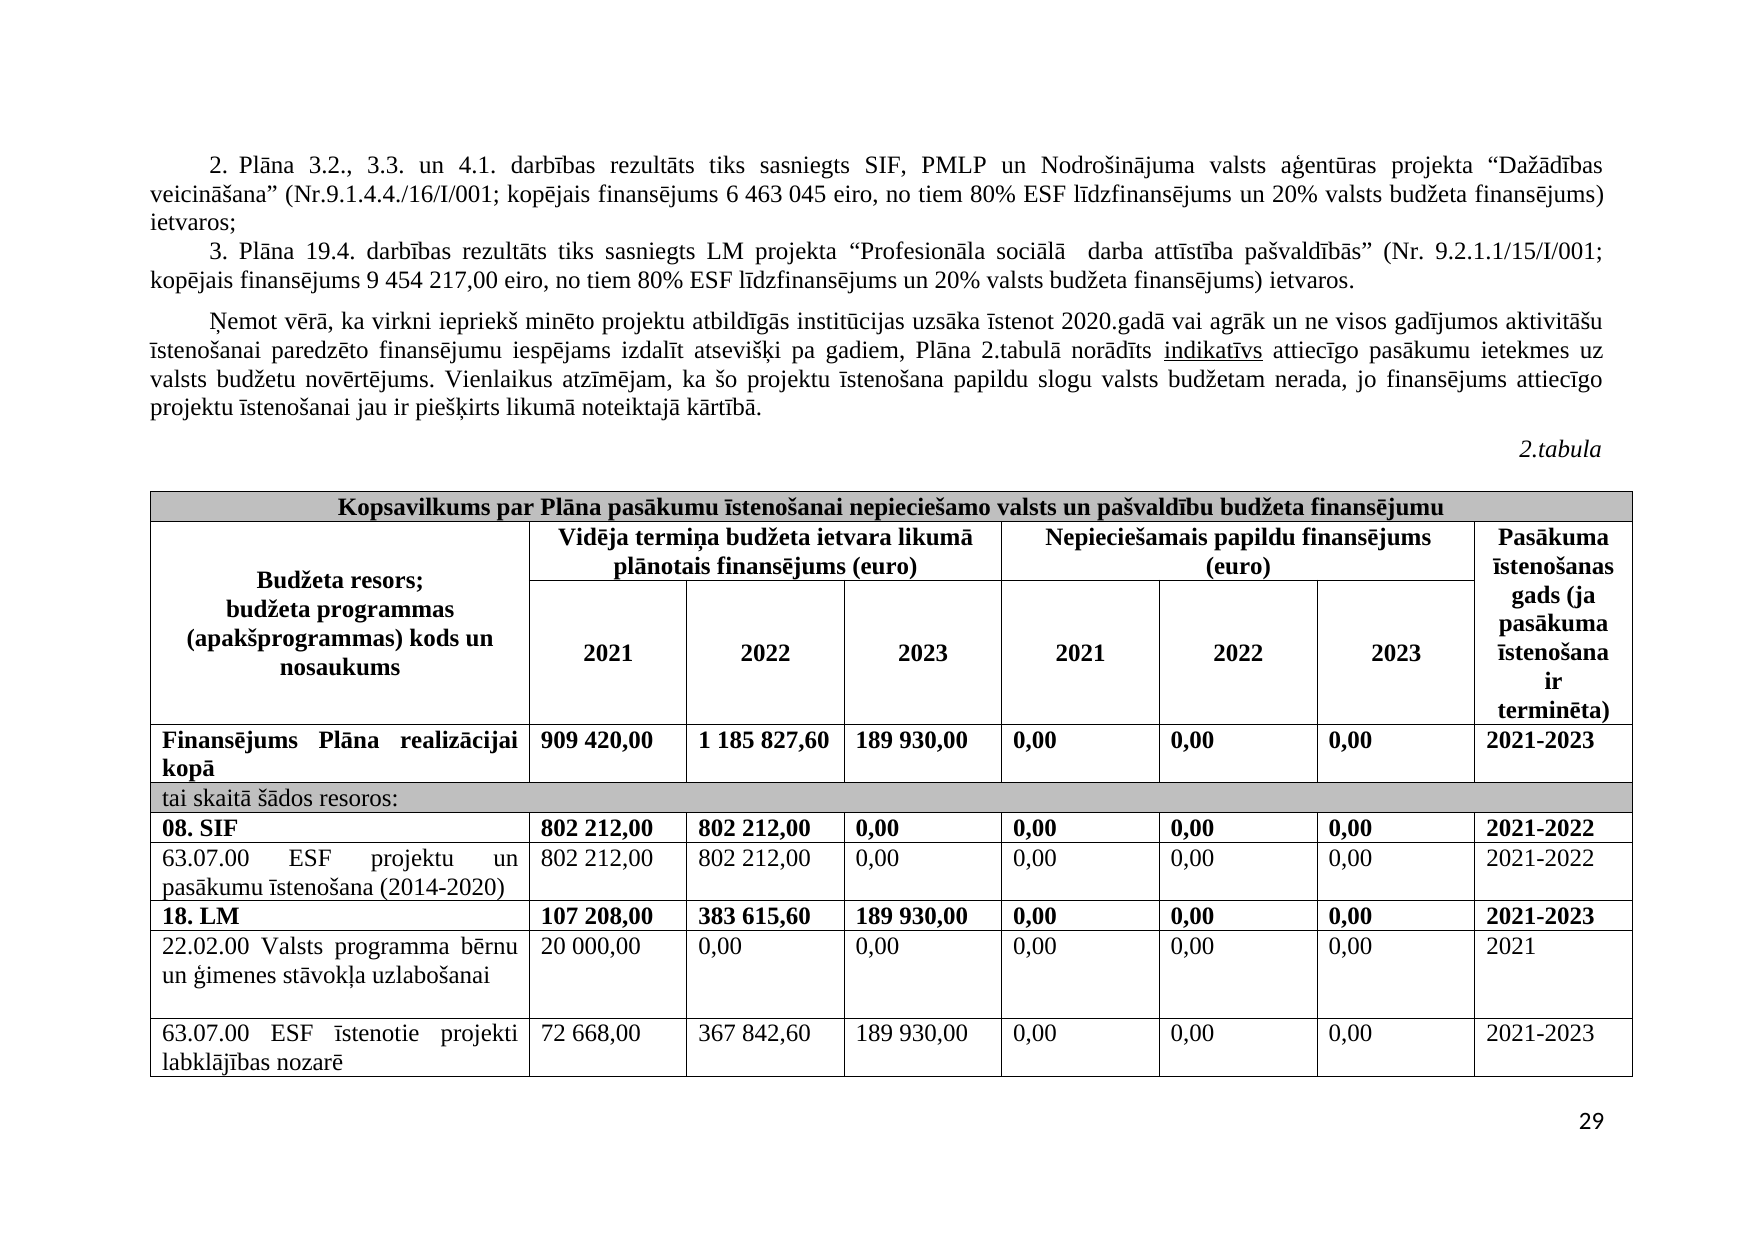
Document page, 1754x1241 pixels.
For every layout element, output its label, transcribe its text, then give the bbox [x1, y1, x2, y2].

table_cell 0,00 [1002, 813, 1159, 842]
table_cell 107 208,00 [530, 901, 686, 930]
table_cell 802 212,00 [687, 813, 844, 842]
table_cell 0,00 [1002, 931, 1159, 1017]
list Plāna 3.2., 3.3. un 4.1. darbības rezultāts tiks sasniegts SIF, PMLP un Nodrošinājuma valsts aģentūras projekta “Dažādības veicināšana” (Nr.9.1.4.4./16/I/001; kopējais finansējums 6 463 045 eiro, no tiem 80% ESF līdzfinansējums un 20% valsts budžeta finansējums) ietvaros; [150, 150, 1604, 236]
table_cell 383 615,60 [687, 901, 844, 930]
text 2.tabula [150, 434, 1604, 462]
table_cell 0,00 [1002, 901, 1159, 930]
table_cell 0,00 [1002, 725, 1159, 782]
table_cell 2022 [687, 581, 844, 724]
table_cell 2021-2023 [1475, 725, 1632, 782]
table_cell tai skaitā šādos resoros: [151, 783, 1632, 812]
table_cell 2021-2022 [1475, 843, 1632, 900]
table_cell 0,00 [1318, 843, 1474, 900]
table_cell 0,00 [1160, 813, 1317, 842]
table_header Kopsavilkums par Plāna pasākumu īstenošanai nepieciešamo valsts un pašvaldību budžeta finansējumu [151, 492, 1632, 521]
table_cell Budžeta resors; budžeta programmas (apakšprogrammas) kods un nosaukums [151, 522, 529, 724]
table_cell 802 212,00 [530, 843, 686, 900]
table_cell 0,00 [1160, 1019, 1317, 1076]
table_cell 2021 [1002, 581, 1159, 724]
list Plāna 19.4. darbības rezultāts tiks sasniegts LM projekta “Profesionāla sociālā darba attīstība pašvaldībās” (Nr. 9.2.1.1/15/I/001; kopējais finansējums 9 454 217,00 eiro, no tiem 80% ESF līdzfinansējums un 20% valsts budžeta finansējums) ietvaros. [150, 236, 1604, 294]
table_cell 367 842,60 [687, 1019, 844, 1076]
table_cell 0,00 [1318, 931, 1474, 1017]
table_cell Nepieciešamais papildu finansējums (euro) [1002, 522, 1474, 579]
table_cell 2023 [1318, 581, 1474, 724]
table_cell 72 668,00 [530, 1019, 686, 1076]
table_cell Vidēja termiņa budžeta ietvara likumā plānotais finansējums (euro) [530, 522, 1001, 579]
table_cell 18. LM [151, 901, 529, 930]
table_cell Pasākuma īstenošanas gads (ja pasākuma īstenošana ir terminēta) [1475, 522, 1632, 724]
table_cell 0,00 [1002, 1019, 1159, 1076]
table_cell 20 000,00 [530, 931, 686, 1017]
table_cell 2021 [1475, 931, 1632, 1017]
table_cell 0,00 [1318, 901, 1474, 930]
table_cell 189 930,00 [845, 1019, 1001, 1076]
table_cell 2021 [530, 581, 686, 724]
table_cell 0,00 [845, 813, 1001, 842]
table_cell 22.02.00 Valsts programma bērnu un ģimenes stāvokļa uzlabošanai [151, 931, 529, 1017]
table_cell 189 930,00 [845, 725, 1001, 782]
table_cell 08. SIF [151, 813, 529, 842]
table_cell 909 420,00 [530, 725, 686, 782]
table_cell 0,00 [1002, 843, 1159, 900]
table_cell 189 930,00 [845, 901, 1001, 930]
table_cell 0,00 [687, 931, 844, 1017]
table_cell 802 212,00 [687, 843, 844, 900]
table_cell 0,00 [1318, 813, 1474, 842]
text Ņemot vērā, ka virkni iepriekš minēto projektu atbildīgās institūcijas uzsāka īstenot 2020.gadā vai agrāk un ne visos gadījumos aktivitāšu īstenošanai paredzēto finansējumu iespējams izdalīt atsevišķi pa gadiem, Plāna 2.tabulā norādīts indikatīvs attiecīgo pasākumu ietekmes uz valsts budžetu novērtējums. Vienlaikus atzīmējam, ka šo projektu īstenošana papildu slogu valsts budžetam nerada, jo finansējums attiecīgo projektu īstenošanai jau ir piešķirts likumā noteiktajā kārtībā. [150, 306, 1604, 421]
table_cell 63.07.00 ESF īstenotie projekti labklājības nozarē [151, 1019, 529, 1076]
table_cell 0,00 [845, 843, 1001, 900]
table_cell 2021-2023 [1475, 901, 1632, 930]
table_cell 0,00 [845, 931, 1001, 1017]
table_cell 0,00 [1318, 1019, 1474, 1076]
table_cell 2021-2023 [1475, 1019, 1632, 1076]
table_cell 1 185 827,60 [687, 725, 844, 782]
table_cell 2022 [1160, 581, 1317, 724]
table_cell 0,00 [1160, 931, 1317, 1017]
table_cell 0,00 [1160, 843, 1317, 900]
table_cell 0,00 [1160, 901, 1317, 930]
table_cell 63.07.00 ESF projektu un pasākumu īstenošana (2014-2020) [151, 843, 529, 900]
table_cell 2021-2022 [1475, 813, 1632, 842]
table_cell 0,00 [1160, 725, 1317, 782]
table_cell 0,00 [1318, 725, 1474, 782]
table_cell 2023 [845, 581, 1001, 724]
table_cell 802 212,00 [530, 813, 686, 842]
table_cell Finansējums Plāna realizācijai kopā [151, 725, 529, 782]
